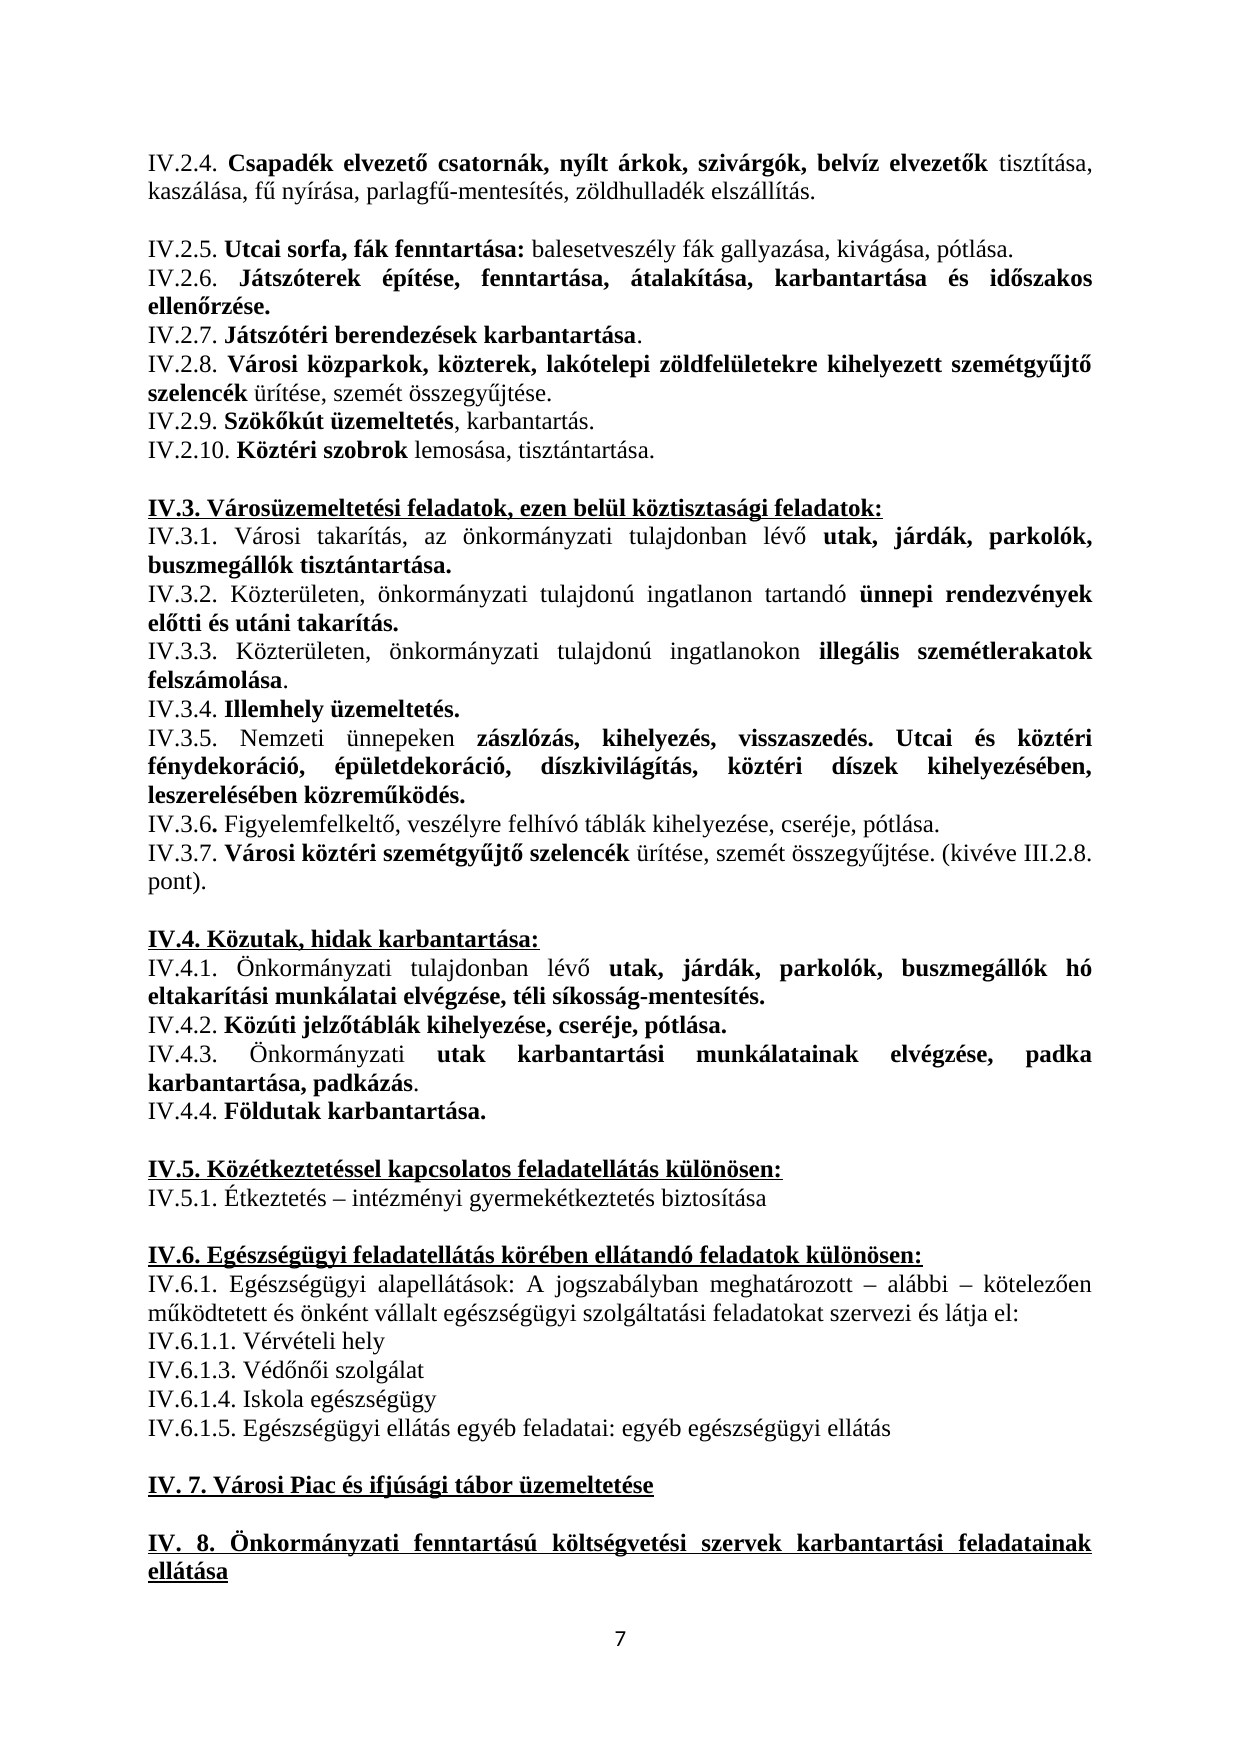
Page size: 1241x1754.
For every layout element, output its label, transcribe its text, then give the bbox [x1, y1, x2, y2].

text IV.2.7. Játszótéri berendezések karbantartása. [148, 320, 1093, 349]
text IV.6.1.4. Iskola egészségügy [148, 1384, 1093, 1413]
text IV.3.4. Illemhely üzemeltetés. [148, 694, 1093, 723]
text IV.2.8. Városi közparkok, közterek, lakótelepi zöldfelületekre kihelyezett szemétgyűjtő szelencék ürítése, szemét összegyűjtése. [148, 349, 1093, 406]
text IV.2.10. Köztéri szobrok lemosása, tisztántartása. [148, 435, 1093, 464]
text IV.3.7. Városi köztéri szemétgyűjtő szelencék ürítése, szemét összegyűjtése. (kivéve III.2.8. pont). [148, 838, 1093, 895]
text IV.2.9. Szökőkút üzemeltetés, karbantartás. [148, 406, 1093, 435]
text IV.2.5. Utcai sorfa, fák fenntartása: balesetveszély fák gallyazása, kivágása, pótlása. [148, 234, 1093, 263]
text IV.2.4. Csapadék elvezető csatornák, nyílt árkok, szivárgók, belvíz elvezetők tisztítása, kaszálása, fű nyírása, parlagfű-mentesítés, zöldhulladék elszállítás. [148, 148, 1093, 205]
text IV.3.5. Nemzeti ünnepeken zászlózás, kihelyezés, visszaszedés. Utcai és köztéri fénydekoráció, épületdekoráció, díszkivilágítás, köztéri díszek kihelyezésében, leszerelésében közreműködés. [148, 723, 1093, 809]
text IV.6.1.5. Egészségügyi ellátás egyéb feladatai: egyéb egészségügyi ellátás [148, 1413, 1093, 1441]
text IV.3.3. Közterületen, önkormányzati tulajdonú ingatlanokon illegális szemétlerakatok felszámolása. [148, 636, 1093, 694]
text IV.6. Egészségügyi feladatellátás körében ellátandó feladatok különösen: [148, 1240, 1093, 1269]
text IV.3.1. Városi takarítás, az önkormányzati tulajdonban lévő utak, járdák, parkolók, buszmegállók tisztántartása. [148, 521, 1093, 579]
text IV.6.1. Egészségügyi alapellátások: A jogszabályban meghatározott – alábbi – kötelezően működtetett és önként vállalt egészségügyi szolgáltatási feladatokat szervezi és látja el: [148, 1269, 1093, 1326]
text IV.4.2. Közúti jelzőtáblák kihelyezése, cseréje, pótlása. [148, 1010, 1093, 1039]
text IV.4. Közutak, hidak karbantartása: [148, 924, 1093, 953]
text IV.3.2. Közterületen, önkormányzati tulajdonú ingatlanon tartandó ünnepi rendezvények előtti és utáni takarítás. [148, 579, 1093, 636]
text IV.4.4. Földutak karbantartása. [148, 1096, 1093, 1125]
text IV. 7. Városi Piac és ifjúsági tábor üzemeltetése [148, 1470, 1093, 1499]
text IV.4.1. Önkormányzati tulajdonban lévő utak, járdák, parkolók, buszmegállók hó eltakarítási munkálatai elvégzése, téli síkosság-mentesítés. [148, 953, 1093, 1010]
text IV. 8. Önkormányzati fenntartású költségvetési szervek karbantartási feladatainak ellátása [148, 1528, 1093, 1585]
text IV.3.6. Figyelemfelkeltő, veszélyre felhívó táblák kihelyezése, cseréje, pótlása. [148, 809, 1093, 838]
text IV.4.3. Önkormányzati utak karbantartási munkálatainak elvégzése, padka karbantartása, padkázás. [148, 1039, 1093, 1096]
text IV.5.1. Étkeztetés – intézményi gyermekétkeztetés biztosítása [148, 1183, 1093, 1211]
text IV.6.1.3. Védőnői szolgálat [148, 1355, 1093, 1384]
text IV.2.6. Játszóterek építése, fenntartása, átalakítása, karbantartása és időszakos ellenőrzése. [148, 263, 1093, 320]
text IV.3. Városüzemeltetési feladatok, ezen belül köztisztasági feladatok: [148, 493, 1093, 521]
text IV.5. Közétkeztetéssel kapcsolatos feladatellátás különösen: [148, 1154, 1093, 1183]
text IV.6.1.1. Vérvételi hely [148, 1326, 1093, 1355]
